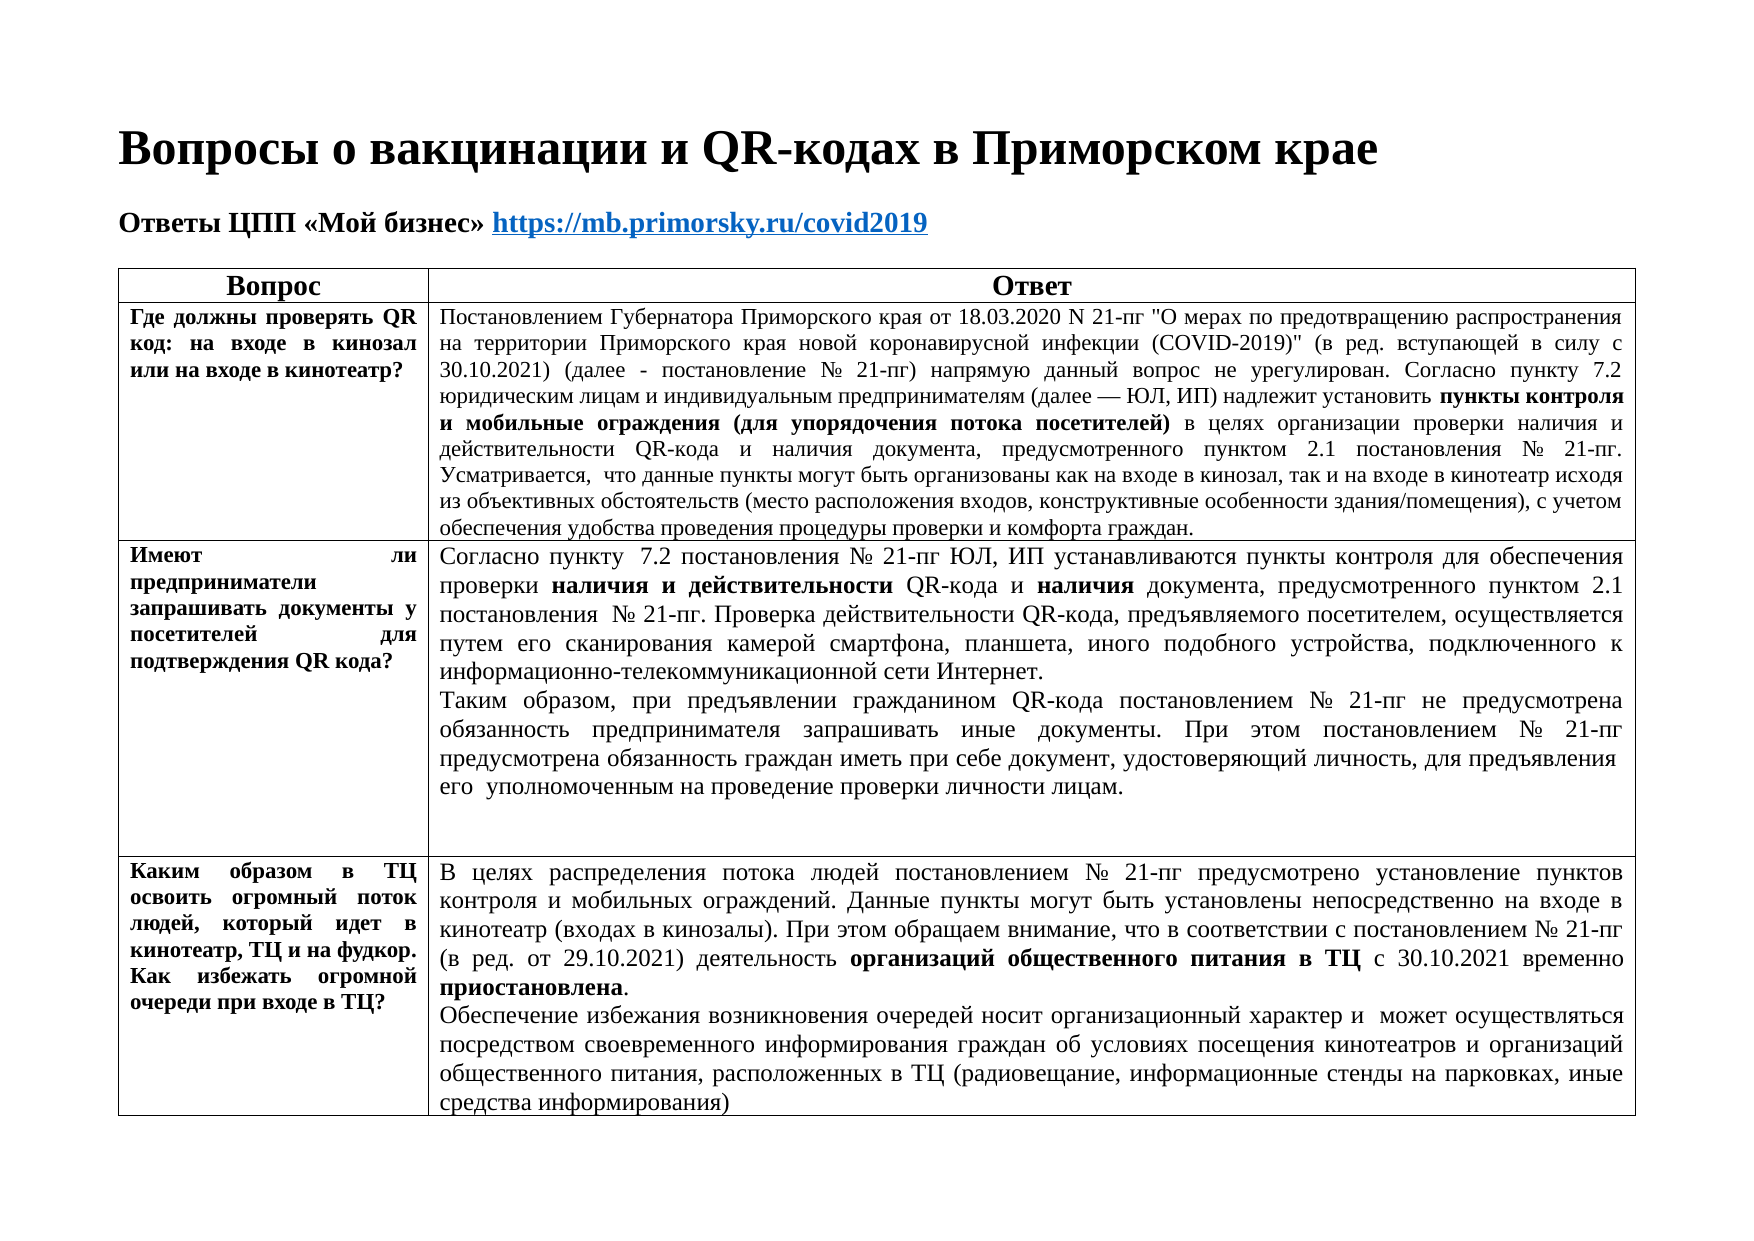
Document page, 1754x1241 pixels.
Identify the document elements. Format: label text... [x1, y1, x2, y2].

table_header Вопрос [119, 269, 428, 302]
table_cell Где должны проверять QR код: на входе в кинозал или на входе в кинотеатр? [119, 303, 428, 540]
text Ответы ЦПП «Мой бизнес» https://mb.primorsky.ru/covid2019 [118, 205, 1636, 238]
table_cell Согласно пункту 7.2 постановления № 21-пг ЮЛ, ИП устанавливаются пункты контроля для обеспечения проверки наличия и действительности QR-кода и наличия документа, предусмотренного пунктом 2.1 постановления № 21-пг. Проверка действительности QR-кода, предъявляемого посетителем, осуществляется путем его сканирования камерой смартфона, планшета, иного подобного устройства, подключенного к информационно-телекоммуникационной сети Интернет. Таким образом, при предъявлении гражданином QR-кода постановлением № 21-пг не предусмотрена обязанность предпринимателя запрашивать иные документы. При этом постановлением № 21-пг предусмотрена обязанность граждан иметь при себе документ, удостоверяющий личность, для предъявления его уполномоченным на проведение проверки личности лицам. [429, 541, 1635, 856]
text Вопросы о вакцинации и QR-кодах в Приморском крае [118, 118, 1636, 176]
table_cell Имеют ли предприниматели запрашивать документы у посетителей для подтверждения QR кода? [119, 541, 428, 856]
table_cell Постановлением Губернатора Приморского края от 18.03.2020 N 21-пг "О мерах по предотвращению распространения на территории Приморского края новой коронавирусной инфекции (COVID-2019)" (в ред. вступающей в силу с 30.10.2021) (далее - постановление № 21-пг) напрямую данный вопрос не урегулирован. Согласно пункту 7.2 юридическим лицам и индивидуальным предпринимателям (далее — ЮЛ, ИП) надлежит установить пункты контроля и мобильные ограждения (для упорядочения потока посетителей) в целях организации проверки наличия и действительности QR-кода и наличия документа, предусмотренного пунктом 2.1 постановления № 21-пг. Усматривается, что данные пункты могут быть организованы как на входе в кинозал, так и на входе в кинотеатр исходя из объективных обстоятельств (место расположения входов, конструктивные особенности здания/помещения), с учетом обеспечения удобства проведения процедуры проверки и комфорта граждан. [429, 303, 1635, 540]
table_cell Каким образом в ТЦ освоить огромный поток людей, который идет в кинотеатр, ТЦ и на фудкор. Как избежать огромной очереди при входе в ТЦ? [119, 857, 428, 1115]
table_cell В целях распределения потока людей постановлением № 21-пг предусмотрено установление пунктов контроля и мобильных ограждений. Данные пункты могут быть установлены непосредственно на входе в кинотеатр (входах в кинозалы). При этом обращаем внимание, что в соответствии с постановлением № 21-пг (в ред. от 29.10.2021) деятельность организаций общественного питания в ТЦ с 30.10.2021 временно приостановлена. Обеспечение избежания возникновения очередей носит организационный характер и может осуществляться посредством своевременного информирования граждан об условиях посещения кинотеатров и организаций общественного питания, расположенных в ТЦ (радиовещание, информационные стенды на парковках, иные средства информирования) [429, 857, 1635, 1115]
table_header Ответ [429, 269, 1635, 302]
